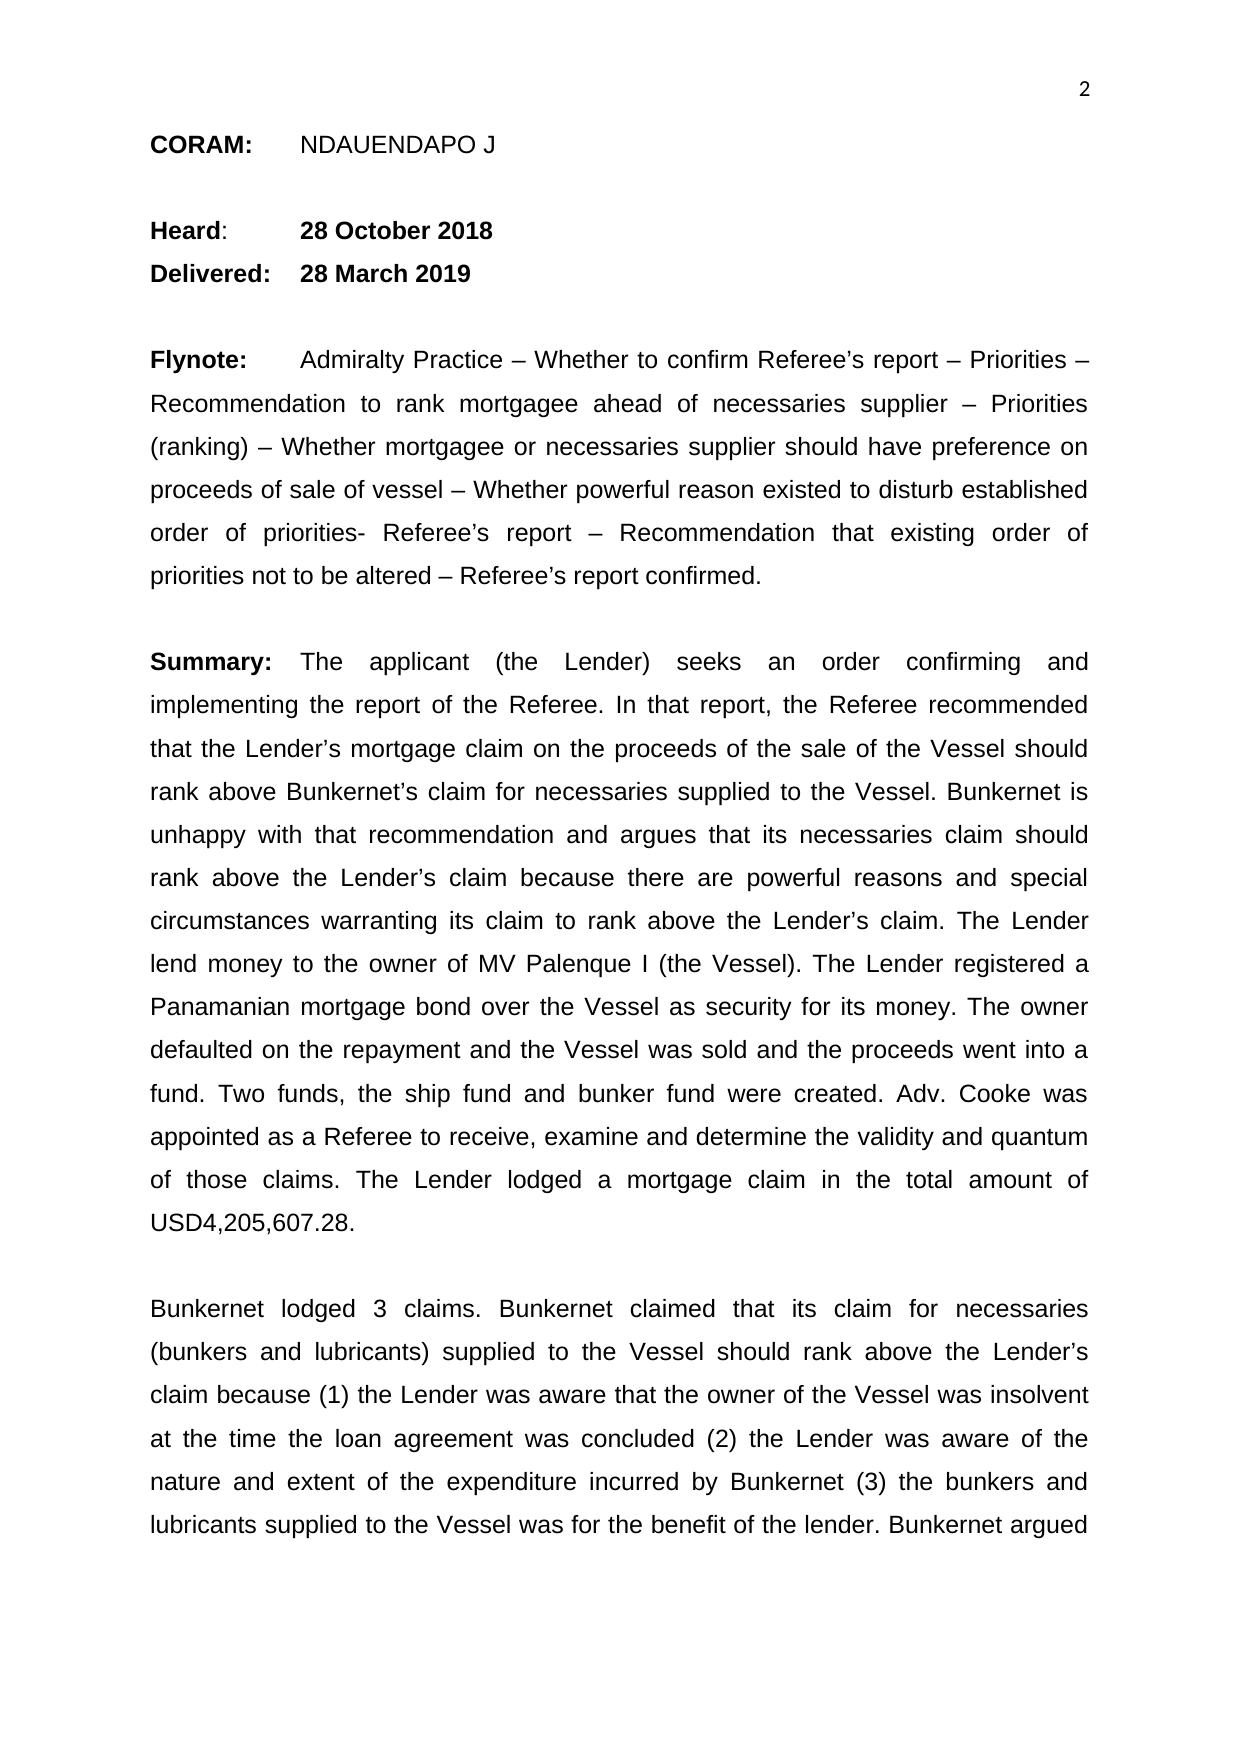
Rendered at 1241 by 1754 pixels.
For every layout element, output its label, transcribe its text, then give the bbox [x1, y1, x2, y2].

text CORAM: NDAUENDAPO J [150, 130, 1090, 158]
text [150, 1294, 1090, 1538]
text Heard: 28 October 2018 [150, 216, 1090, 245]
text Summary: The applicant (the Lender) seeks an order confirming and implementing the report of the Referee. In that report, the Referee recommended that the Lender’s mortgage claim on the proceeds of the sale of the Vessel should rank above Bunkernet’s claim for necessaries supplied to the Vessel. Bunkernet is unhappy with that recommendation and argues that its necessaries claim should rank above the Lender’s claim because there are powerful reasons and special circumstances warranting its claim to rank above the Lender’s claim. The Lender lend money to the owner of MV Palenque I (the Vessel). The Lender registered a Panamanian mortgage bond over the Vessel as security for its money. The owner defaulted on the repayment and the Vessel was sold and the proceeds went into a fund. Two funds, the ship fund and bunker fund were created. Adv. Cooke was appointed as a Referee to receive, examine and determine the validity and quantum of those claims. The Lender lodged a mortgage claim in the total amount of USD4,205,607.28. [150, 647, 1090, 1237]
text Delivered: 28 March 2019 [150, 259, 1090, 288]
text Flynote: Admiralty Practice – Whether to confirm Referee’s report – Priorities – Recommendation to rank mortgagee ahead of necessaries supplier – Priorities (ranking) – Whether mortgagee or necessaries supplier should have preference on proceeds of sale of vessel – Whether powerful reason existed to disturb established order of priorities- Referee’s report – Recommendation that existing order of priorities not to be altered – Referee’s report confirmed. [150, 345, 1090, 590]
